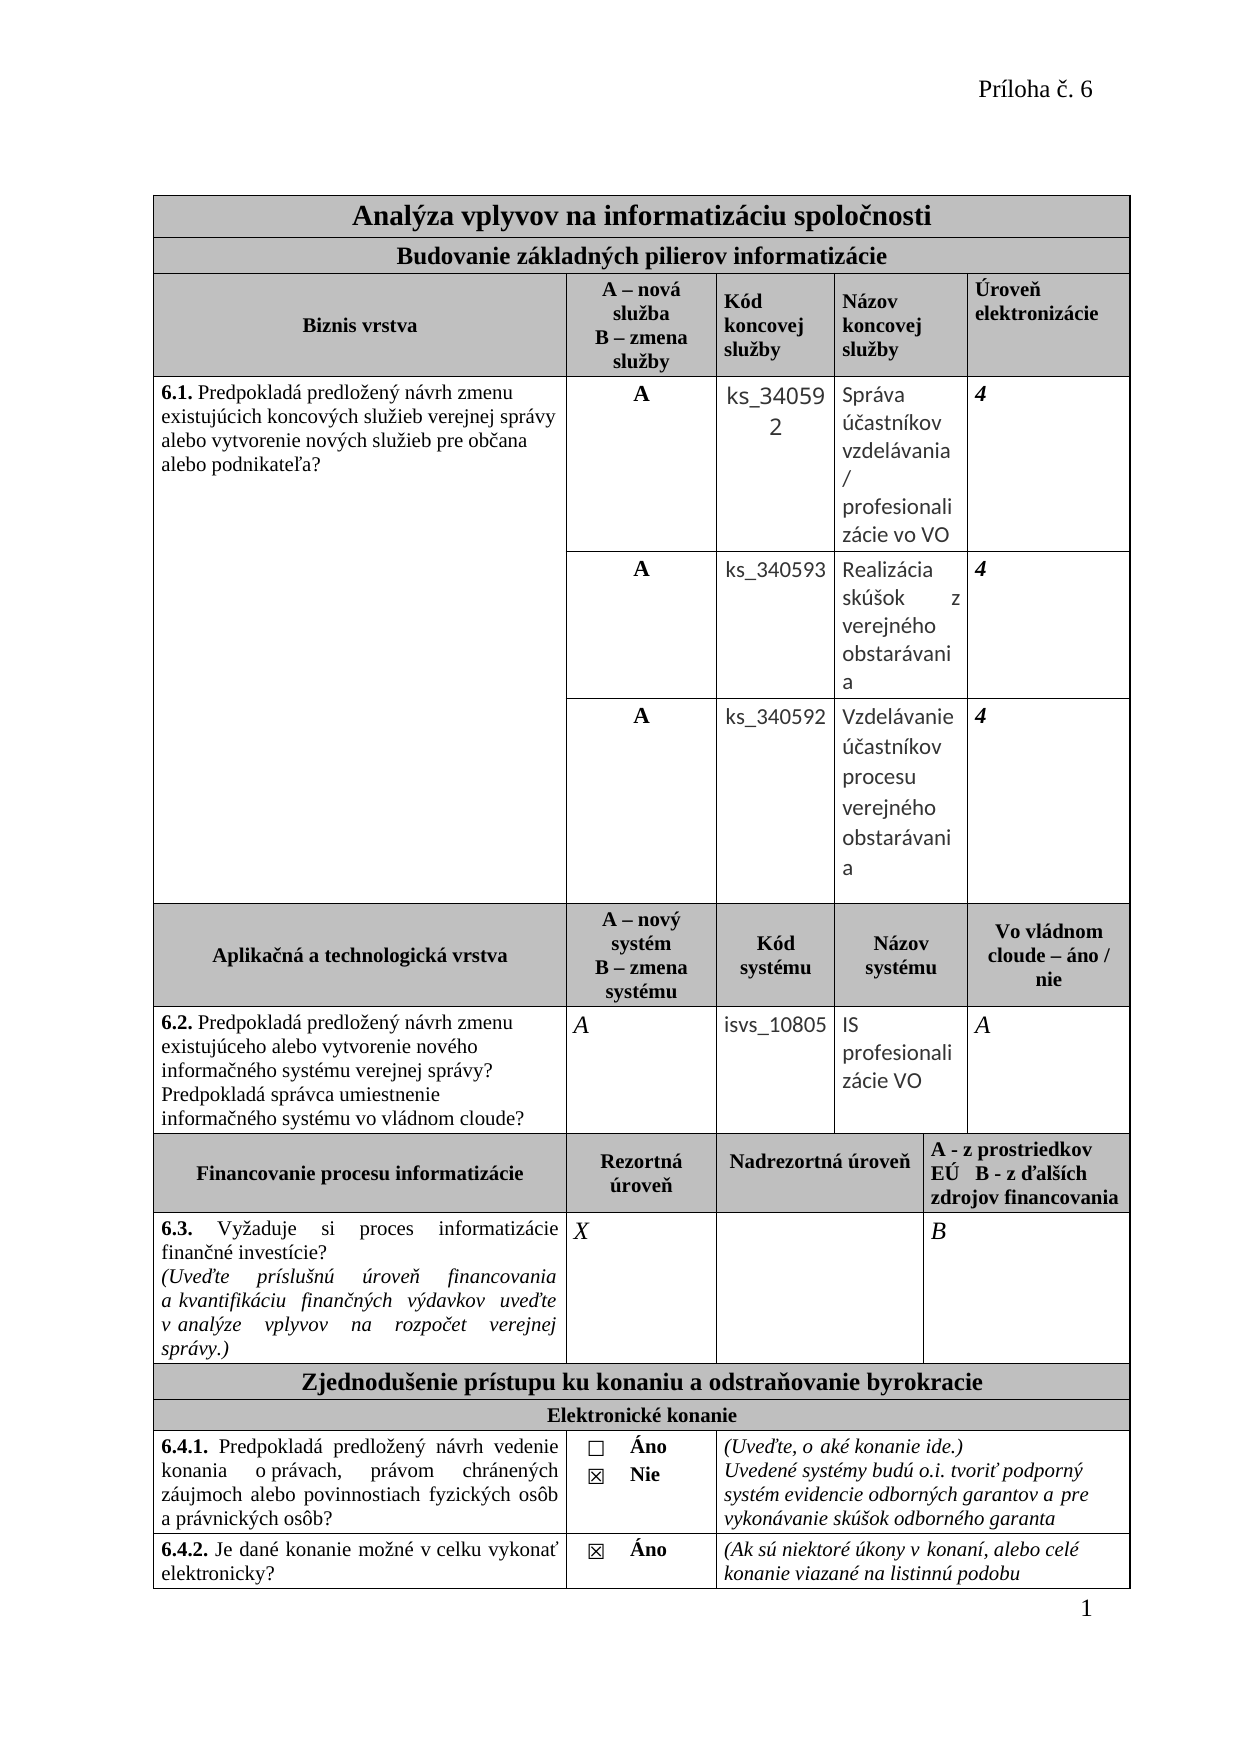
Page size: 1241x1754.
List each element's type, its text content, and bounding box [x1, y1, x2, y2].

table_cell (Uveďte, o aké konanie ide.) Uvedené systémy budú o.i. tvoriť podporný systém evidencie odborných garantov a pre vykonávanie skúšok odborného garanta [717, 1431, 1129, 1533]
table_cell ks_340592 [717, 377, 834, 551]
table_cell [154, 1534, 566, 1588]
table_header Analýza vplyvov na informatizáciu spoločnosti [154, 196, 1129, 237]
table_cell Biznis vrstva [154, 274, 566, 376]
table_cell Nadrezortná úroveň [717, 1134, 923, 1212]
table_cell Elektronické konanie [154, 1400, 1129, 1430]
table_cell Kód systému [717, 904, 834, 1006]
table_cell A [567, 552, 716, 698]
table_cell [717, 1534, 1129, 1588]
table_cell A [968, 1007, 1129, 1133]
table_cell A – nová služba B – zmena služby [567, 274, 716, 376]
table_cell isvs_10805 [717, 1007, 834, 1133]
table_cell Realizácia skúšok z verejného obstarávania [835, 552, 967, 698]
table_cell Vzdelávanie účastníkov procesu verejného obstarávania [835, 699, 967, 903]
table_cell Rezortná úroveň [567, 1134, 716, 1212]
table_cell A [567, 699, 716, 903]
table_cell 4 [968, 552, 1129, 698]
table_cell Názov systému [835, 904, 967, 1006]
table_cell Aplikačná a technologická vrstva [154, 904, 566, 1006]
table_cell Úroveň elektronizácie [968, 274, 1129, 376]
table_cell 6.4.1. Predpokladá predložený návrh vedenie konania o právach, právom chránených záujmoch alebo povinnostiach fyzických osôb a právnických osôb? [154, 1431, 566, 1533]
table_cell A [567, 377, 716, 551]
table_cell [567, 1431, 716, 1533]
table_cell IS profesionalizácie VO [835, 1007, 967, 1133]
table_cell [567, 1534, 716, 1588]
table_cell 4 [968, 377, 1129, 551]
table_cell 6.1. Predpokladá predložený návrh zmenu existujúcich koncových služieb verejnej správy alebo vytvorenie nových služieb pre občana alebo podnikateľa? [154, 377, 566, 903]
table_cell ks_340593 [717, 552, 834, 698]
table_cell Budovanie základných pilierov informatizácie [154, 238, 1129, 273]
table_cell Názov koncovej služby [835, 274, 967, 376]
table_cell B [924, 1213, 1129, 1363]
table_cell Financovanie procesu informatizácie [154, 1134, 566, 1212]
table_cell Kód koncovej služby [717, 274, 834, 376]
table_cell 6.3. Vyžaduje si proces informatizácie finančné investície? (Uveďte príslušnú úroveň financovania a kvantifikáciu finančných výdavkov uveďte v analýze vplyvov na rozpočet verejnej správy.) [154, 1213, 566, 1363]
table_cell Vo vládnom cloude – áno / nie [968, 904, 1129, 1006]
table_cell Zjednodušenie prístupu ku konaniu a odstraňovanie byrokracie [154, 1364, 1129, 1399]
table_cell A [567, 1007, 716, 1133]
table_cell A - z prostriedkov EÚ B - z ďalších zdrojov financovania [924, 1134, 1129, 1212]
table_cell Správa účastníkov vzdelávania / profesionalizácie vo VO [835, 377, 967, 551]
table_cell A – nový systém B – zmena systému [567, 904, 716, 1006]
table_cell [717, 1213, 923, 1363]
table_cell X [567, 1213, 716, 1363]
table_cell ks_340592 [717, 699, 834, 903]
table_cell 6.2. Predpokladá predložený návrh zmenu existujúceho alebo vytvorenie nového informačného systému verejnej správy? Predpokladá správca umiestnenie informačného systému vo vládnom cloude? [154, 1007, 566, 1133]
table_cell 4 [968, 699, 1129, 903]
